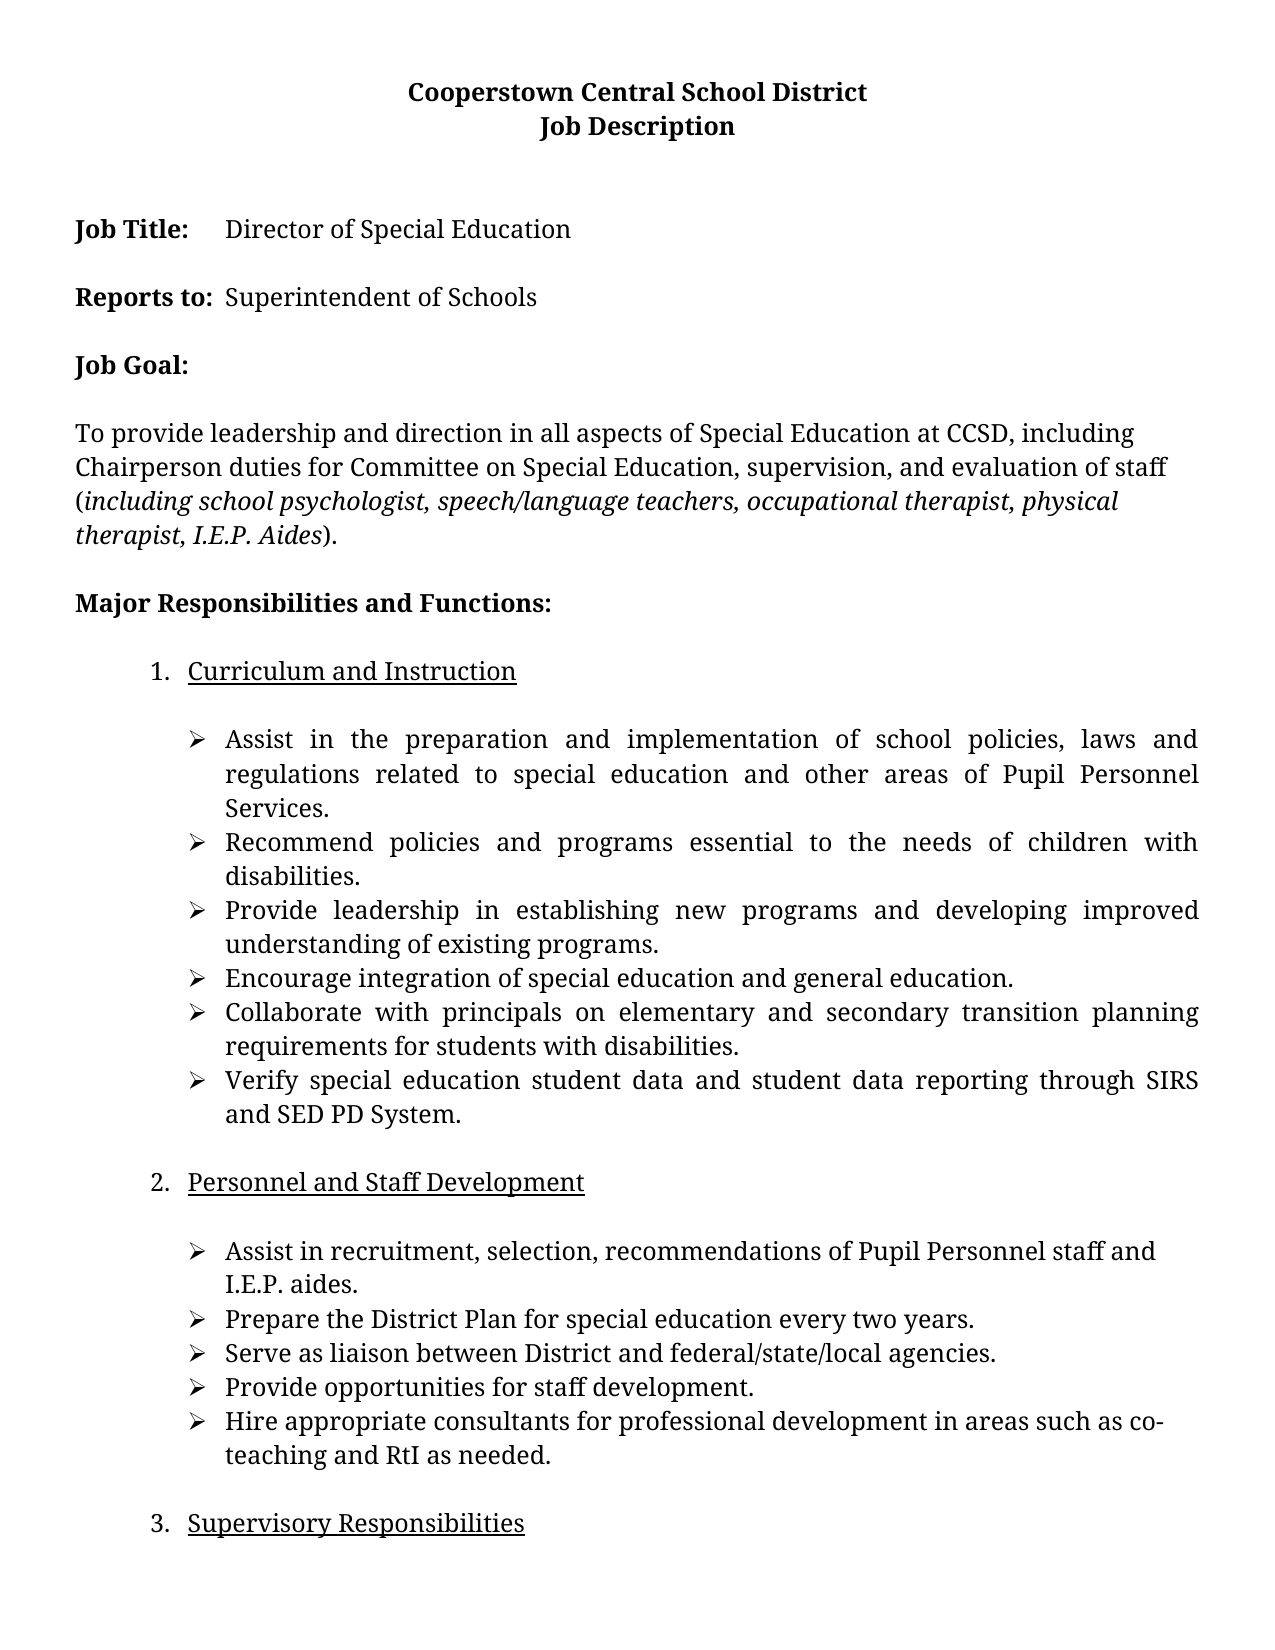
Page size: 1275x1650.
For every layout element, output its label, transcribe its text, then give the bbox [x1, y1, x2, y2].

list Supervisory Responsibilities [150, 1506, 1200, 1540]
list Curriculum and Instruction [150, 654, 1200, 688]
text To provide leadership and direction in all aspects of Special Education at CCSD, including Chairperson duties for Committee on Special Education, supervision, and evaluation of staff (including school psychologist, speech/language teachers, occupational therapist, physical therapist, I.E.P. Aides). [75, 416, 1200, 552]
text Major Responsibilities and Functions: [75, 586, 1200, 620]
list Encourage integration of special education and general education. [187, 961, 1200, 995]
text Job Goal: [75, 347, 1200, 382]
text Reports to: Superintendent of Schools [75, 279, 1200, 313]
list Provide opportunities for staff development. [187, 1369, 1200, 1403]
list Collaborate with principals on elementary and secondary transition planning requirements for students with disabilities. [187, 995, 1200, 1063]
text Cooperstown Central School District [75, 75, 1200, 109]
list Verify special education student data and student data reporting through SIRS and SED PD System. [187, 1063, 1200, 1131]
list Provide leadership in establishing new programs and developing improved understanding of existing programs. [187, 892, 1200, 961]
list Serve as liaison between District and federal/state/local agencies. [187, 1335, 1200, 1369]
list Prepare the District Plan for special education every two years. [187, 1301, 1200, 1335]
list Hire appropriate consultants for professional development in areas such as co-teaching and RtI as needed. [187, 1403, 1200, 1472]
list Assist in recruitment, selection, recommendations of Pupil Personnel staff and I.E.P. aides. [187, 1233, 1200, 1301]
list Recommend policies and programs essential to the needs of children with disabilities. [187, 824, 1200, 892]
list Personnel and Staff Development [150, 1165, 1200, 1199]
text Job Title: Director of Special Education [75, 211, 1200, 245]
text Job Description [75, 109, 1200, 143]
list Assist in the preparation and implementation of school policies, laws and regulations related to special education and other areas of Pupil Personnel Services. [187, 722, 1200, 824]
